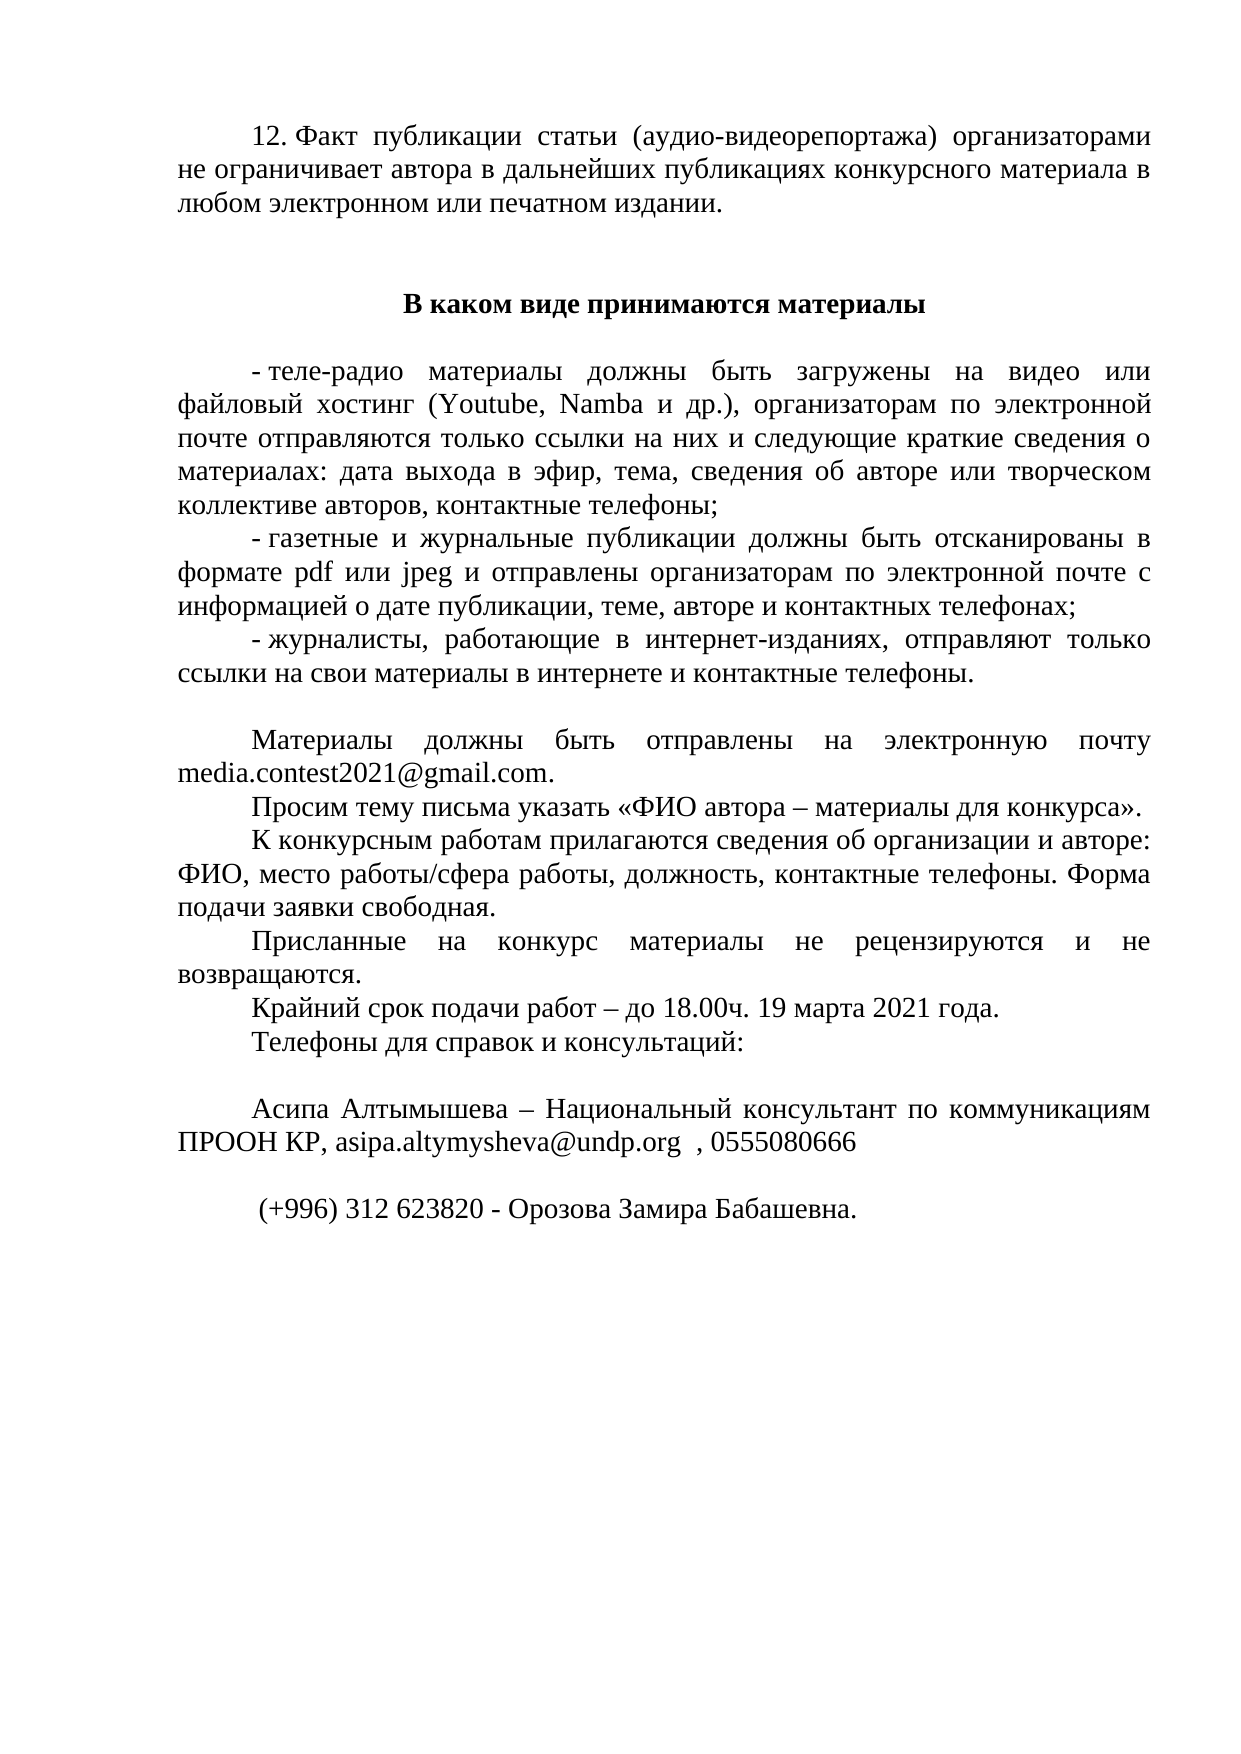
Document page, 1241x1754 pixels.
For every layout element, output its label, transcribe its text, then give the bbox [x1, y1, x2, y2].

list Факт публикации статьи (аудио-видеорепортажа) организаторами не ограничивает автора в дальнейших публикациях конкурсного материала в любом электронном или печатном издании. [177, 118, 1152, 219]
text К конкурсным работам прилагаются сведения об организации и авторе: ФИО, место работы/сфера работы, должность, контактные телефоны. Форма подачи заявки свободная. [177, 822, 1152, 923]
text Просим тему письма указать «ФИО автора – материалы для конкурса». [177, 789, 1152, 822]
text Материалы должны быть отправлены на электронную почту media.contest2021@gmail.com. [177, 722, 1152, 789]
text Асипа Алтымышева – Национальный консультант по коммуникациям ПРООН КР, asipa.altymysheva@undp.org , 0555080666 [177, 1091, 1152, 1158]
text Телефоны для справок и консультаций: [177, 1024, 1152, 1057]
text В каком виде принимаются материалы [177, 286, 1152, 319]
text Присланные на конкурс материалы не рецензируются и не возвращаются. [177, 923, 1152, 990]
list теле-радио материалы должны быть загружены на видео или файловый хостинг (Youtube, Namba и др.), организаторам по электронной почте отправляются только ссылки на них и следующие краткие сведения о материалах: дата выхода в эфир, тема, сведения об авторе или творческом коллективе авторов, контактные телефоны; [177, 353, 1152, 521]
list газетные и журнальные публикации должны быть отсканированы в формате pdf или jpeg и отправлены организаторам по электронной почте с информацией о дате публикации, теме, авторе и контактных телефонах; [177, 521, 1152, 621]
list журналисты, работающие в интернет-изданиях, отправляют только ссылки на свои материалы в интернете и контактные телефоны. [177, 621, 1152, 688]
text Крайний срок подачи работ – до 18.00ч. 19 марта 2021 года. [177, 990, 1152, 1024]
text (+996) 312 623820 - Орозова Замира Бабашевна. [177, 1191, 1152, 1225]
